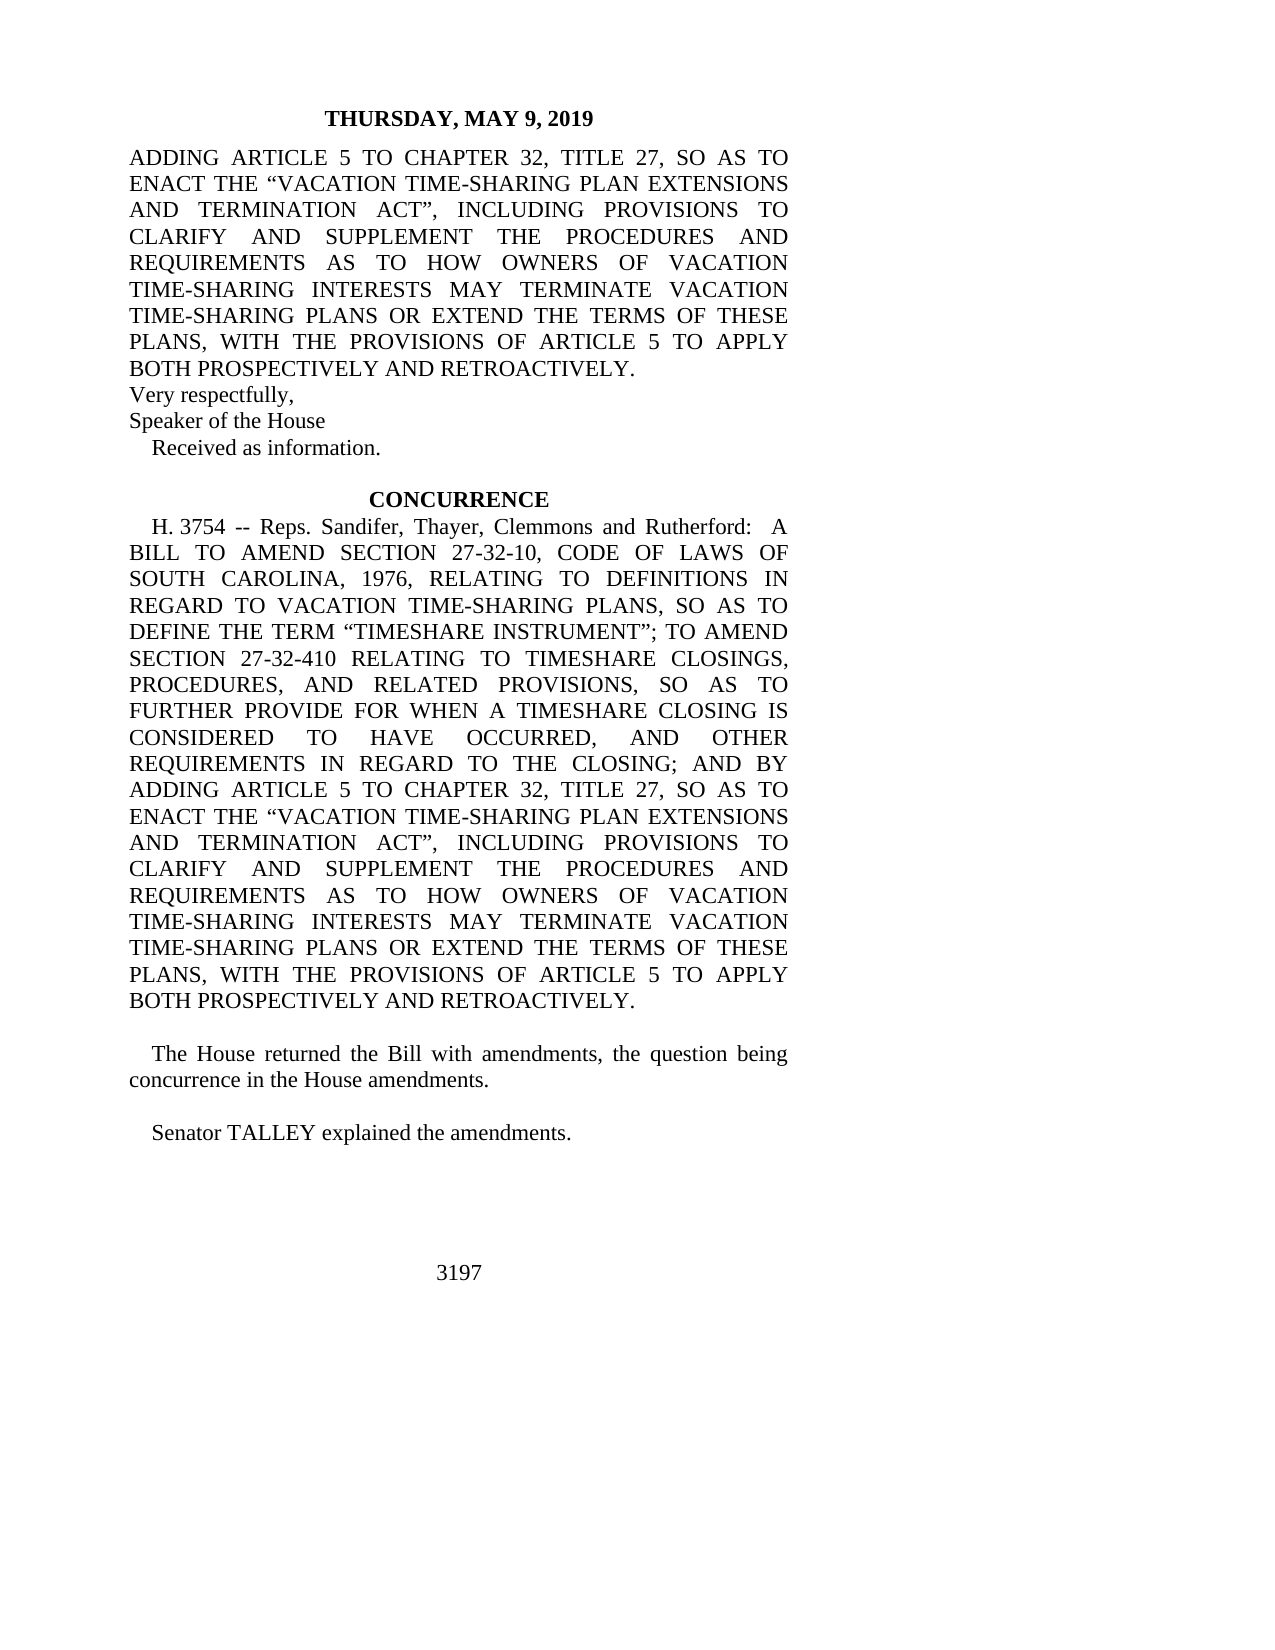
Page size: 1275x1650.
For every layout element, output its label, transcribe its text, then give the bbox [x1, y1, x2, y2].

text Speaker of the House [129, 407, 789, 434]
text Senator TALLEY explained the amendments. [129, 1119, 789, 1145]
text CONCURRENCE [129, 486, 789, 513]
text Very respectfully, [129, 381, 789, 407]
text Received as information. [129, 434, 789, 460]
text The House returned the Bill with amendments, the question being concurrence in the House amendments. [129, 1040, 789, 1093]
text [129, 144, 789, 381]
